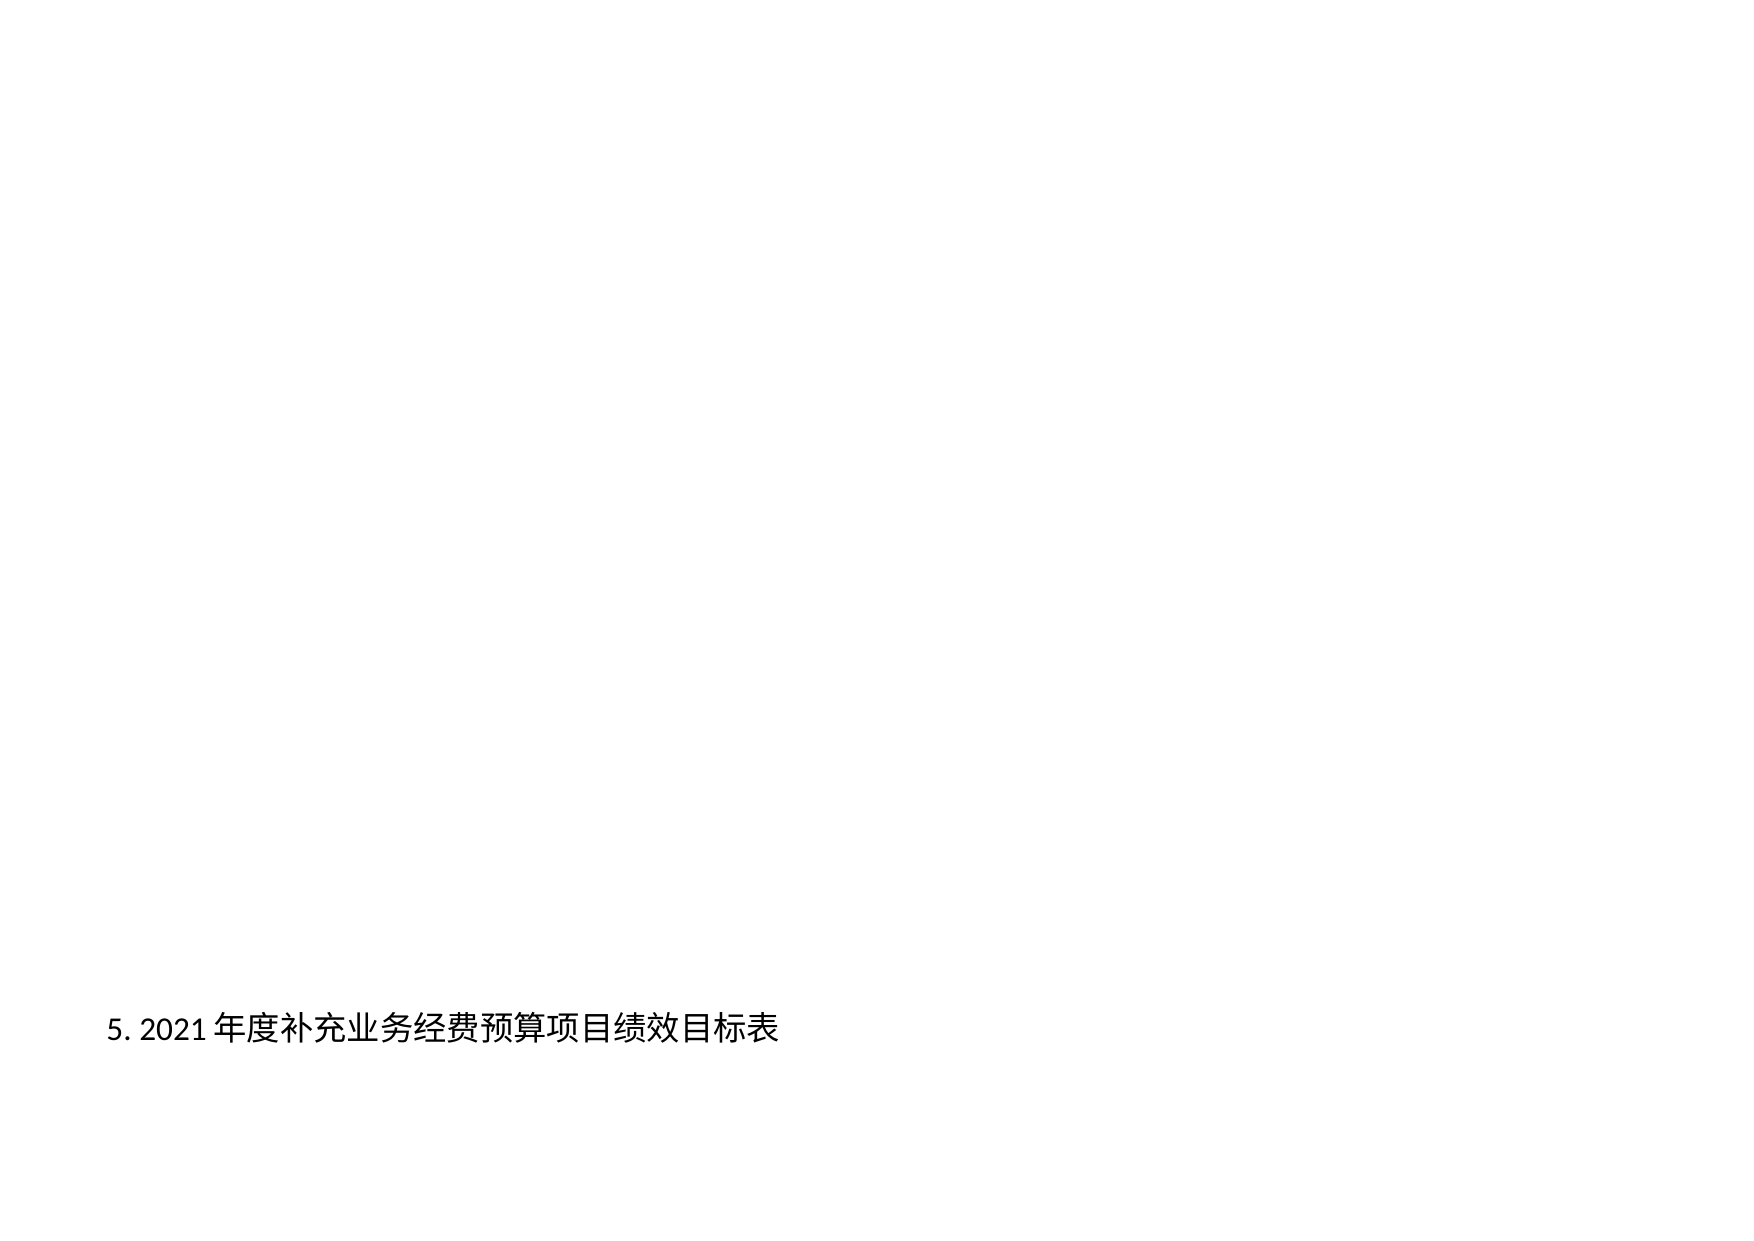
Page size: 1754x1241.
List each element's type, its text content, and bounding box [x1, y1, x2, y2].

list 2021年度补充业务经费预算项目绩效目标表 [106, 994, 1648, 1059]
